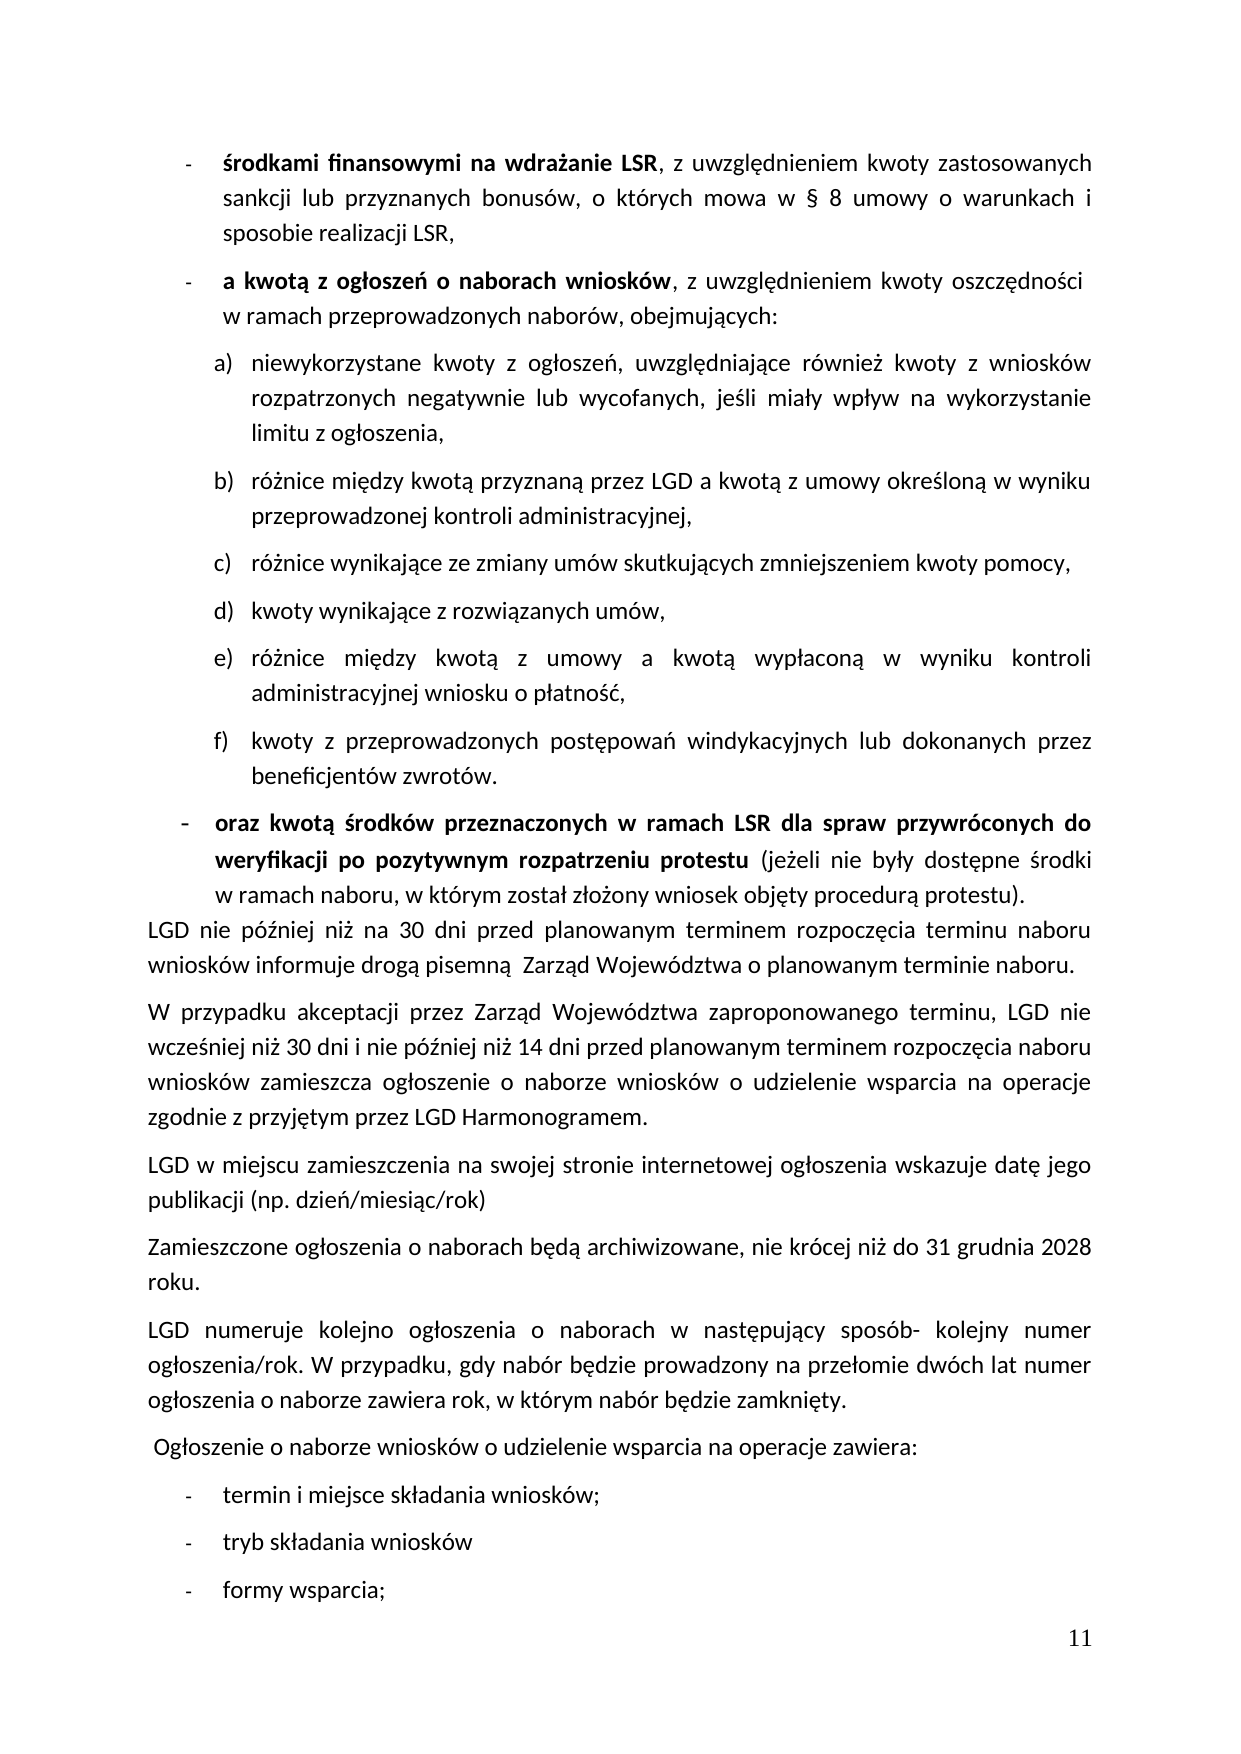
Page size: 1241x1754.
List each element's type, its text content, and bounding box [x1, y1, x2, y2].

list różnice między kwotą przyznaną przez LGD a kwotą z umowy określoną w wyniku przeprowadzonej kontroli administracyjnej, [213, 465, 1093, 531]
text Zamieszczone ogłoszenia o naborach będą archiwizowane, nie krócej niż do 31 grudnia 2028 roku. [148, 1231, 1093, 1297]
list termin i miejsce składania wniosków; [185, 1479, 1093, 1509]
list różnice między kwotą z umowy a kwotą wypłaconą w wyniku kontroli administracyjnej wniosku o płatność, [213, 643, 1093, 708]
text W przypadku akceptacji przez Zarząd Województwa zaproponowanego terminu, LGD nie wcześniej niż 30 dni i nie później niż 14 dni przed planowanym terminem rozpoczęcia naboru wniosków zamieszcza ogłoszenie o naborze wniosków o udzielenie wsparcia na operacje zgodnie z przyjętym przez LGD Harmonogramem. [148, 996, 1093, 1132]
text LGD w miejscu zamieszczenia na swojej stronie internetowej ogłoszenia wskazuje datę jego publikacji (np. dzień/miesiąc/rok) [148, 1149, 1093, 1214]
list tryb składania wniosków [185, 1526, 1093, 1557]
list środkami finansowymi na wdrażanie LSR, z uwzględnieniem kwoty zastosowanych sankcji lub przyznanych bonusów, o których mowa w § 8 umowy o warunkach i sposobie realizacji LSR, [185, 148, 1093, 248]
list kwoty wynikające z rozwiązanych umów, [213, 595, 1093, 626]
text LGD numeruje kolejno ogłoszenia o naborach w następujący sposób- kolejny numer ogłoszenia/rok. W przypadku, gdy nabór będzie prowadzony na przełomie dwóch lat numer ogłoszenia o naborze zawiera rok, w którym nabór będzie zamknięty. [148, 1314, 1093, 1414]
text Ogłoszenie o naborze wniosków o udzielenie wsparcia na operacje zawiera: [148, 1431, 1093, 1462]
list formy wsparcia; [185, 1574, 1093, 1604]
list niewykorzystane kwoty z ogłoszeń, uwzględniające również kwoty z wniosków rozpatrzonych negatywnie lub wycofanych, jeśli miały wpływ na wykorzystanie limitu z ogłoszenia, [213, 348, 1093, 448]
list różnice wynikające ze zmiany umów skutkujących zmniejszeniem kwoty pomocy, [213, 548, 1093, 578]
list oraz kwotą środków przeznaczonych w ramach LSR dla spraw przywróconych do weryfikacji po pozytywnym rozpatrzeniu protestu (jeżeli nie były dostępne środki w ramach naboru, w którym został złożony wniosek objęty procedurą protestu). [177, 808, 1093, 909]
list a kwotą z ogłoszeń o naborach wniosków, z uwzględnieniem kwoty oszczędności w ramach przeprowadzonych naborów, obejmujących: [185, 265, 1093, 331]
list kwoty z przeprowadzonych postępowań windykacyjnych lub dokonanych przez beneficjentów zwrotów. [213, 725, 1093, 791]
text LGD nie później niż na 30 dni przed planowanym terminem rozpoczęcia terminu naboru wniosków informuje drogą pisemną Zarząd Województwa o planowanym terminie naboru. [148, 914, 1093, 979]
